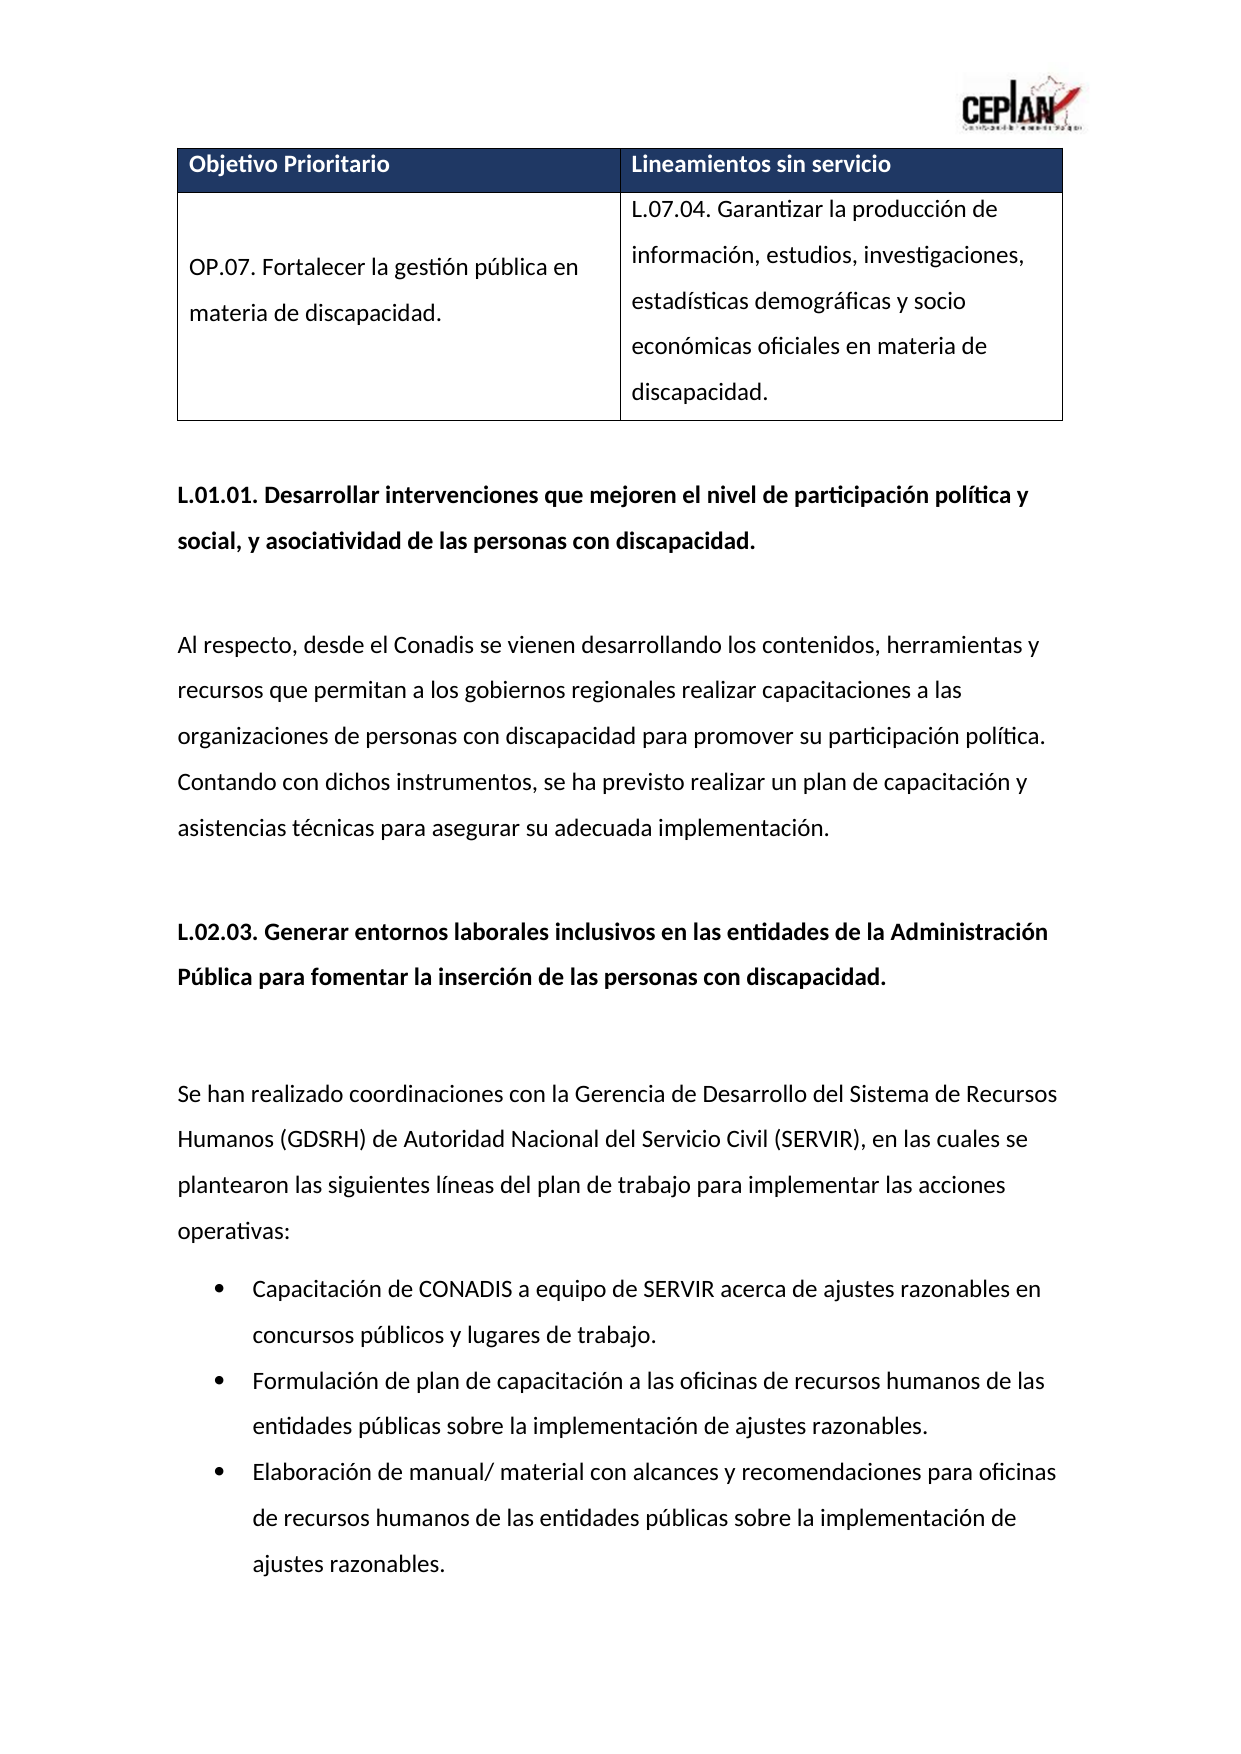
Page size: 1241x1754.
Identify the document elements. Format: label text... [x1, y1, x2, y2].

list Formulación de plan de capacitación a las oficinas de recursos humanos de las entidades públicas sobre la implementación de ajustes razonables. [215, 1365, 1063, 1441]
text Al respecto, desde el Conadis se vienen desarrollando los contenidos, herramientas y recursos que permitan a los gobiernos regionales realizar capacitaciones a las organizaciones de personas con discapacidad para promover su participación política. Contando con dichos instrumentos, se ha previsto realizar un plan de capacitación y asistencias técnicas para asegurar su adecuada implementación. [177, 629, 1063, 842]
table_cell OP.07. Fortalecer la gestión pública en materia de discapacidad. [178, 193, 620, 420]
text L.01.01. Desarrollar intervenciones que mejoren el nivel de participación política y social, y asociatividad de las personas con discapacidad. [177, 479, 1063, 555]
table_header Lineamientos sin servicio [621, 149, 1062, 192]
text L.02.03. Generar entornos laborales inclusivos en las entidades de la Administración Pública para fomentar la inserción de las personas con discapacidad. [177, 916, 1063, 992]
table_cell L.07.04. Garantizar la producción de información, estudios, investigaciones, estadísticas demográficas y socio económicas oficiales en materia de discapacidad. [621, 193, 1062, 420]
picture [945, 62, 1097, 148]
list Elaboración de manual/ material con alcances y recomendaciones para oficinas de recursos humanos de las entidades públicas sobre la implementación de ajustes razonables. [215, 1456, 1063, 1578]
list Capacitación de CONADIS a equipo de SERVIR acerca de ajustes razonables en concursos públicos y lugares de trabajo. [215, 1273, 1063, 1349]
text Se han realizado coordinaciones con la Gerencia de Desarrollo del Sistema de Recursos Humanos (GDSRH) de Autoridad Nacional del Servicio Civil (SERVIR), en las cuales se plantearon las siguientes líneas del plan de trabajo para implementar las acciones operativas: [177, 1078, 1063, 1246]
table_header Objetivo Prioritario [178, 149, 620, 192]
